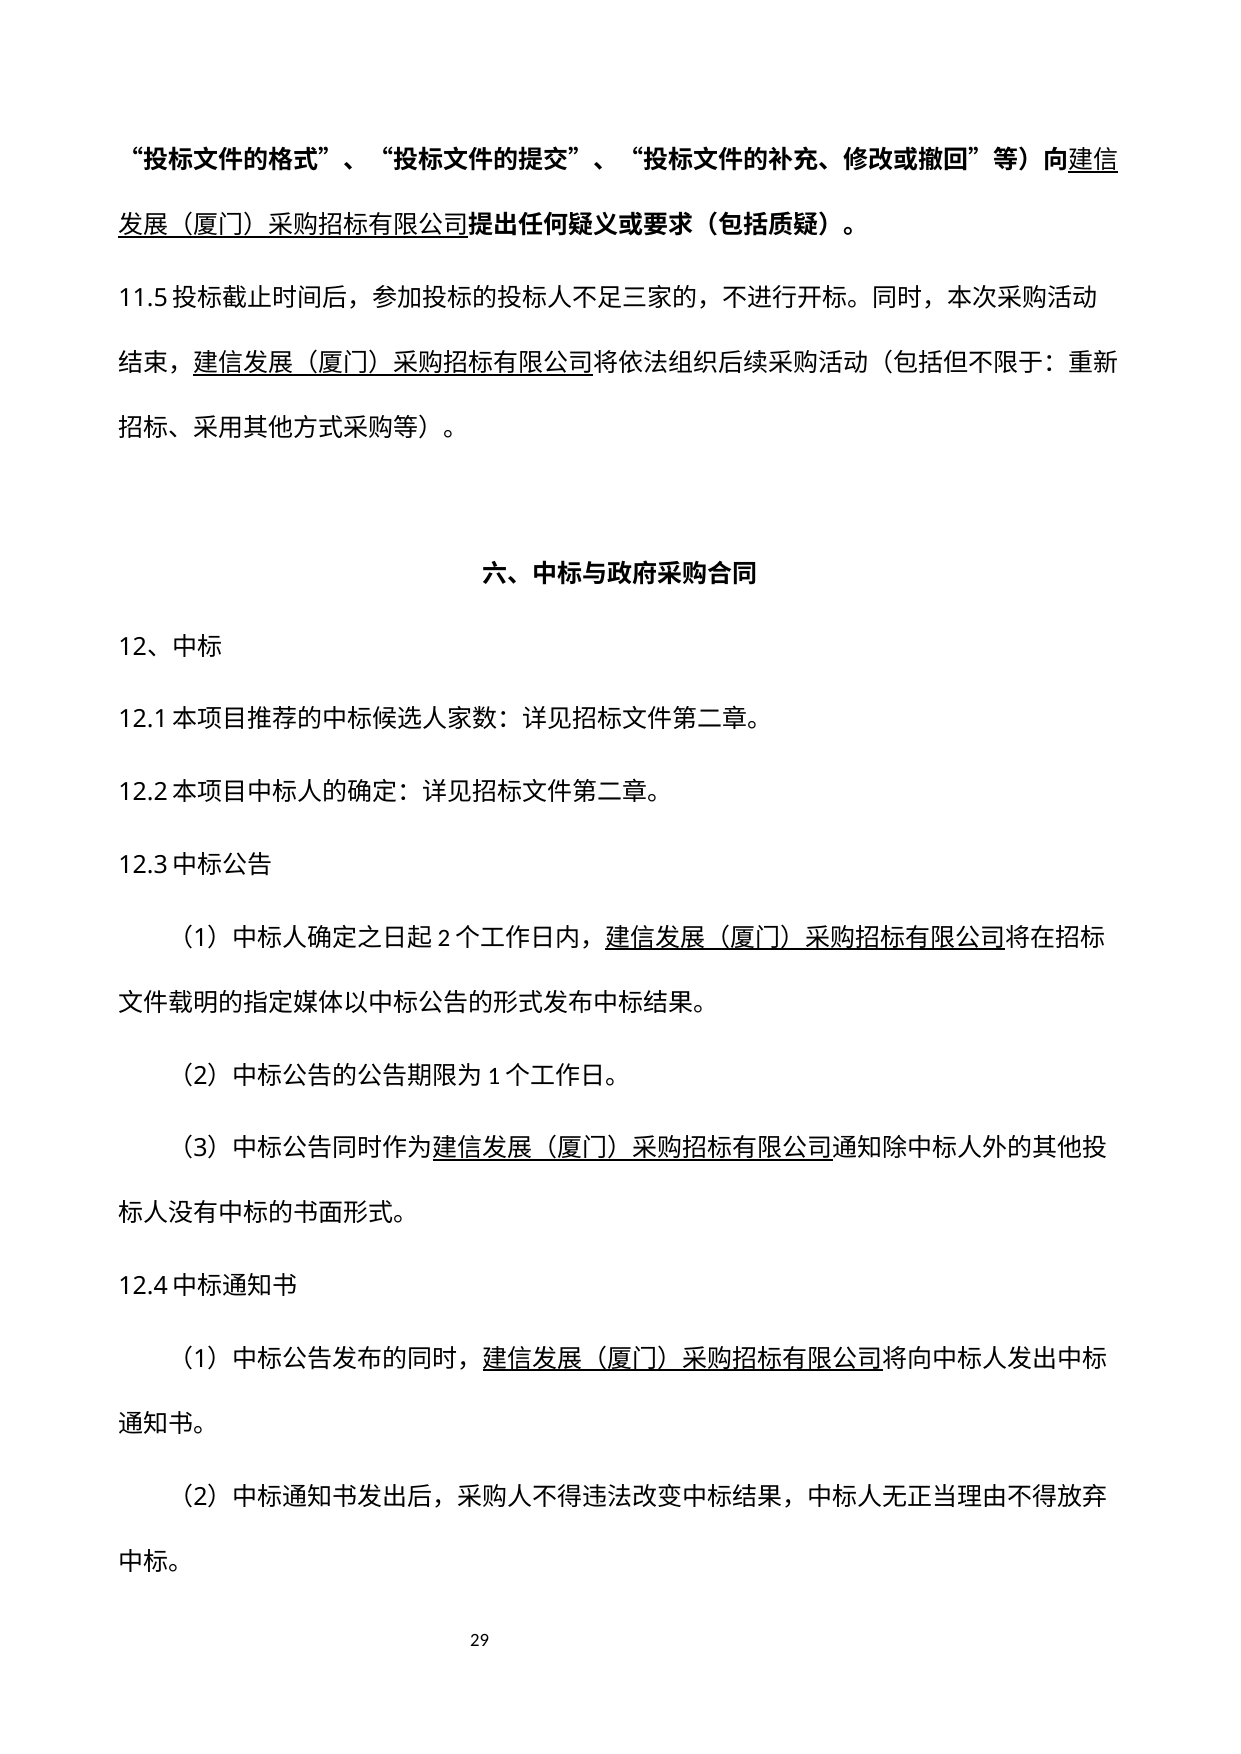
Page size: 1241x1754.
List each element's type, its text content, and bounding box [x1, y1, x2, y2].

text （1）中标人确定之日起2个工作日内，建信发展（厦门）采购招标有限公司将在招标文件载明的指定媒体以中标公告的形式发布中标结果。 [118, 903, 1122, 1033]
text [118, 125, 1122, 255]
text （2）中标公告的公告期限为1个工作日。 [118, 1041, 1122, 1106]
text 六、中标与政府采购合同 [118, 539, 1122, 604]
text 12、中标 [118, 612, 1122, 677]
text 12.3中标公告 [118, 830, 1122, 895]
text 12.2本项目中标人的确定：详见招标文件第二章。 [118, 757, 1122, 822]
text 12.4中标通知书 [118, 1251, 1122, 1316]
text 12.1本项目推荐的中标候选人家数：详见招标文件第二章。 [118, 684, 1122, 749]
text （2）中标通知书发出后，采购人不得违法改变中标结果，中标人无正当理由不得放弃中标。 [118, 1462, 1122, 1592]
text 11.5投标截止时间后，参加投标的投标人不足三家的，不进行开标。同时，本次采购活动结束，建信发展（厦门）采购招标有限公司将依法组织后续采购活动（包括但不限于：重新招标、采用其他方式采购等）。 [118, 263, 1122, 458]
text （1）中标公告发布的同时，建信发展（厦门）采购招标有限公司将向中标人发出中标通知书。 [118, 1324, 1122, 1454]
text （3）中标公告同时作为建信发展（厦门）采购招标有限公司通知除中标人外的其他投标人没有中标的书面形式。 [118, 1113, 1122, 1243]
